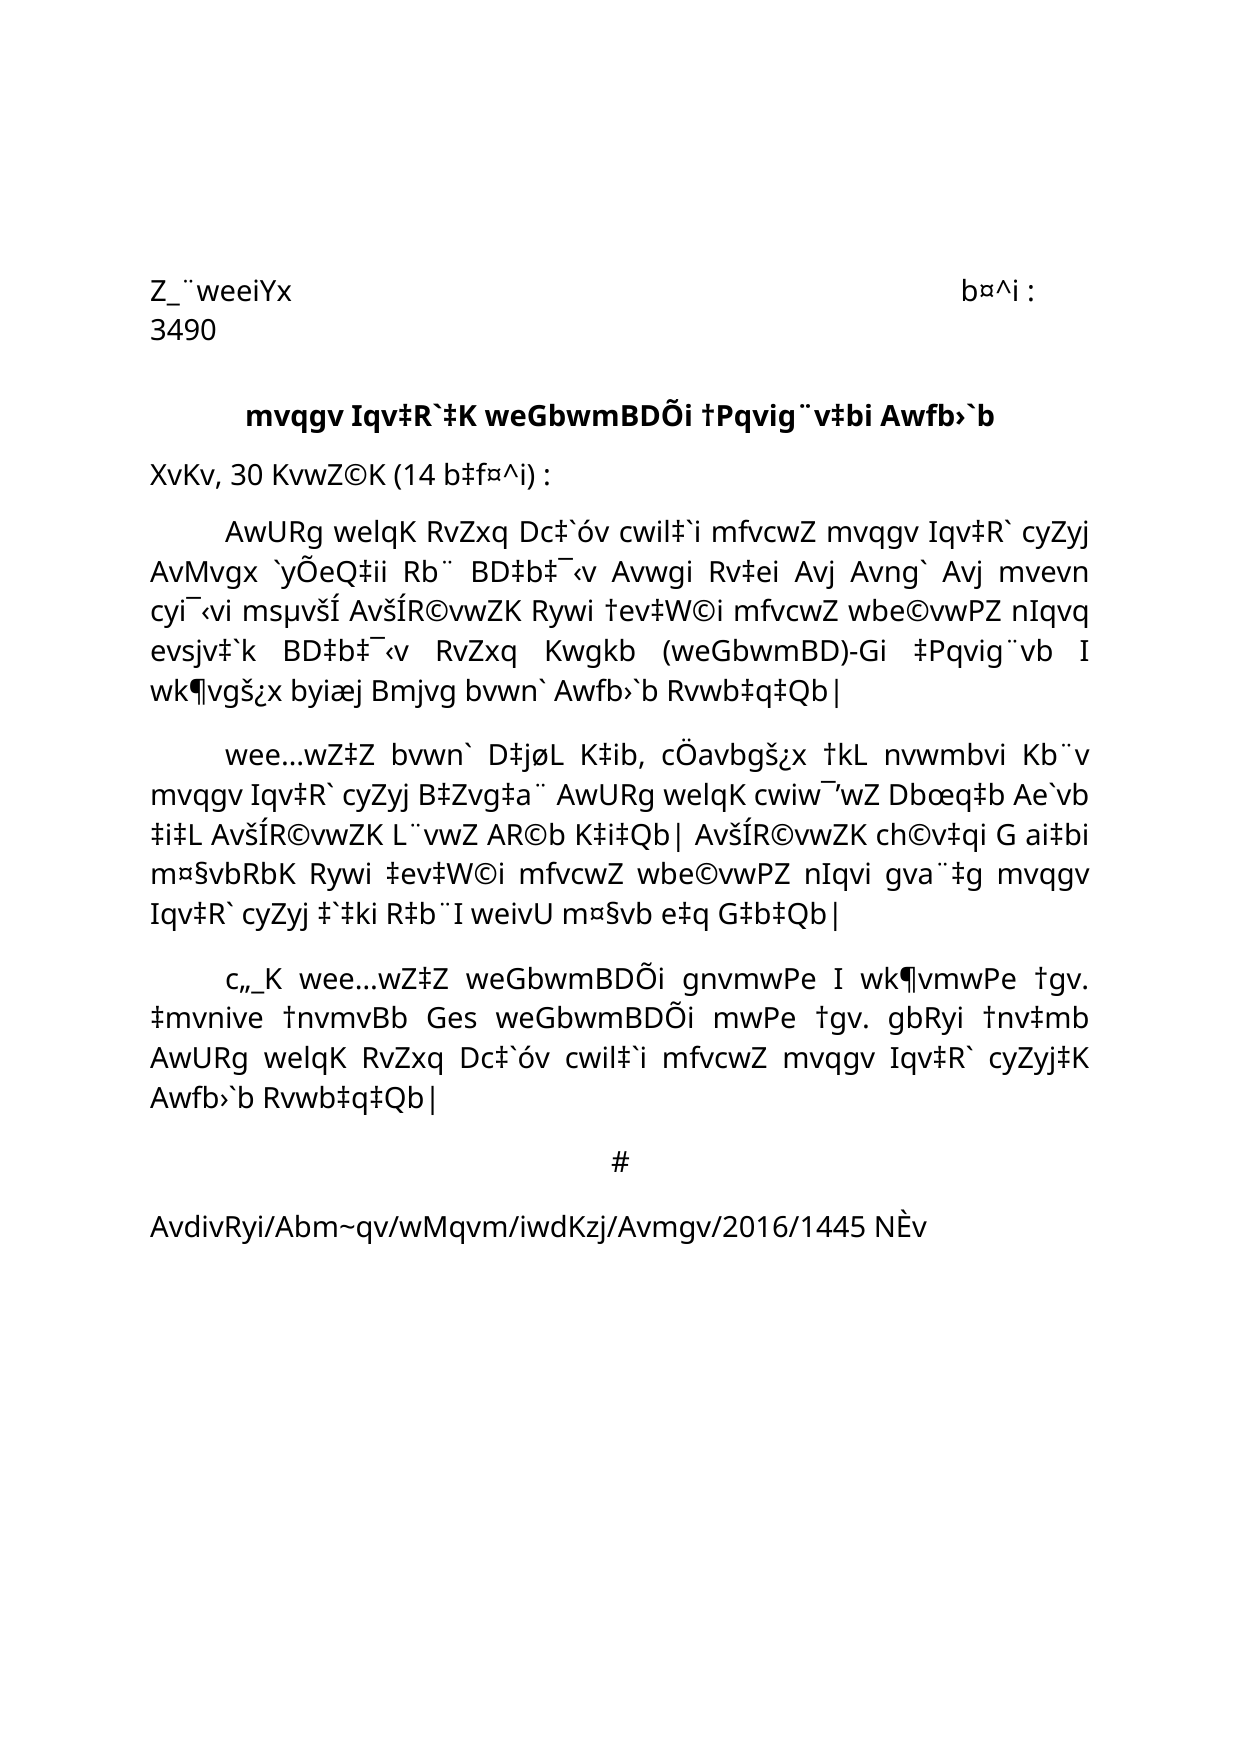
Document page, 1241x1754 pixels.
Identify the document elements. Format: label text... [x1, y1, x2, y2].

text AwURg welqK RvZxq Dc‡`óv cwil‡`i mfvcwZ mvqgv Iqv‡R` cyZyj AvMvgx `yÕeQ‡ii Rb¨ BD‡b‡¯‹v Avwgi Rv‡ei Avj Avng` Avj mvevn cyi¯‹vi msµvšÍ AvšÍR©vwZK Rywi †ev‡W©i mfvcwZ wbe©vwPZ nIqvq evsjv‡`k BD‡b‡¯‹v RvZxq Kwgkb (weGbwmBD)-Gi ‡Pqvig¨vb I wk¶vgš¿x byiæj Bmjvg bvwn` Awfb›`b Rvwb‡q‡Qb| [150, 511, 1090, 709]
text AvdivRyi/Abm~qv/wMqvm/iwdKzj/Avmgv/2016/1445 NÈv [150, 1206, 1090, 1246]
text XvKv, 30 KvwZ©K (14 b‡f¤^i) : [150, 454, 1090, 494]
text c„_K wee…wZ‡Z weGbwmBDÕi gnvmwPe I wk¶vmwPe †gv. ‡mvnive †nvmvBb Ges weGbwmBDÕi mwPe †gv. gbRyi †nv‡mb AwURg welqK RvZxq Dc‡`óv cwil‡`i mfvcwZ mvqgv Iqv‡R` cyZyj‡K Awfb›`b Rvwb‡q‡Qb| [150, 958, 1090, 1117]
text wee…wZ‡Z bvwn` D‡jøL K‡ib, cÖavbgš¿x †kL nvwmbvi Kb¨v mvqgv Iqv‡R` cyZyj B‡Zvg‡a¨ AwURg welqK cwiw¯’wZ Dbœq‡b Ae`vb ‡i‡L AvšÍR©vwZK L¨vwZ AR©b K‡i‡Qb| AvšÍR©vwZK ch©v‡qi G ai‡bi m¤§vbRbK Rywi ‡ev‡W©i mfvcwZ wbe©vwPZ nIqvi gva¨‡g mvqgv Iqv‡R` cyZyj ‡`‡ki R‡b¨I weivU m¤§vb e‡q G‡b‡Qb| [150, 734, 1090, 933]
text Z_¨weeiYx b¤^i : 3490 [150, 270, 1090, 349]
text # [150, 1142, 1090, 1181]
text mvqgv Iqv‡R`‡K weGbwmBDÕi †Pqvig¨v‡bi Awfb›`b [150, 395, 1090, 434]
